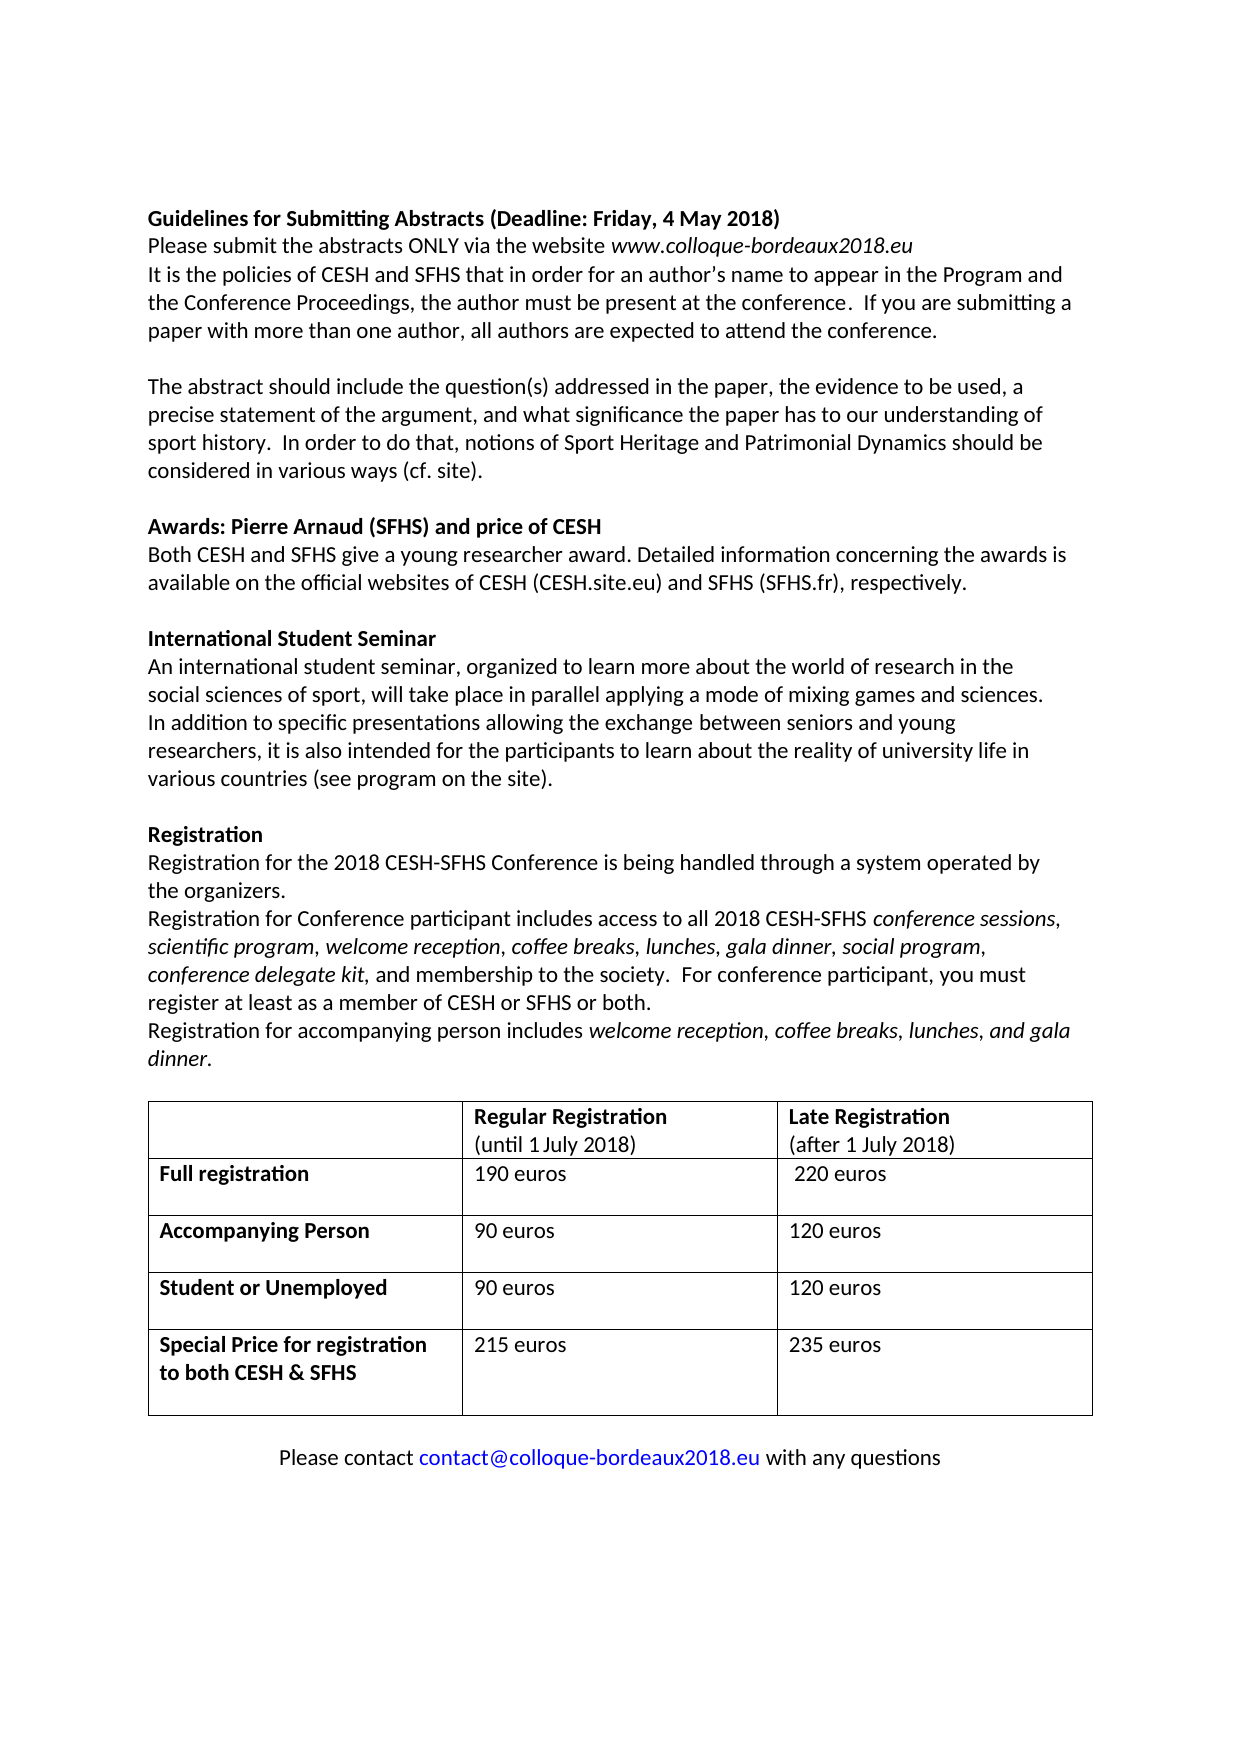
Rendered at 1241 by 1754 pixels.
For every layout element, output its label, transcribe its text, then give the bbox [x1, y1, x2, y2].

text Both CESH and SFHS give a young researcher award. Detailed information concerning the awards is available on the official websites of CESH (CESH.site.eu) and SFHS (SFHS.fr), respectively. [148, 540, 1093, 596]
table_cell 220 euros [778, 1159, 1092, 1215]
text Registration for accompanying person includes welcome reception, coffee breaks, lunches, and gala dinner. [148, 1016, 1093, 1072]
table_cell 90 euros [463, 1216, 777, 1272]
text The abstract should include the question(s) addressed in the paper, the evidence to be used, a precise statement of the argument, and what significance the paper has to our understanding of sport history. In order to do that, notions of Sport Heritage and Patrimonial Dynamics should be considered in various ways (cf. site). [148, 372, 1072, 484]
text Registration for Conference participant includes access to all 2018 CESH-SFHS conference sessions, scientific program, welcome reception, coffee breaks, lunches, gala dinner, social program, conference delegate kit, and membership to the society. For conference participant, you must register at least as a member of CESH or SFHS or both. [148, 904, 1072, 1016]
text Please submit the abstracts ONLY via the website www.colloque-bordeaux2018.eu [148, 232, 1072, 260]
text Registration [148, 820, 1072, 848]
text Please contact contact@colloque-bordeaux2018.eu with any questions [148, 1443, 1072, 1472]
table_cell 190 euros [463, 1159, 777, 1215]
text International Student Seminar [148, 624, 1093, 652]
text An international student seminar, organized to learn more about the world of research in the social sciences of sport, will take place in parallel applying a mode of mixing games and sciences. In addition to specific presentations allowing the exchange between seniors and young researchers, it is also intended for the participants to learn about the reality of university life in various countries (see program on the site). [148, 652, 1072, 792]
text Registration for the 2018 CESH-SFHS Conference is being handled through a system operated by the organizers. [286, 848, 1072, 904]
table_cell Special Price for registration to both CESH & SFHS [149, 1330, 462, 1414]
table_cell 235 euros [778, 1330, 1092, 1414]
text It is the policies of CESH and SFHS that in order for an author’s name to appear in the Program and the Conference Proceedings, the author must be present at the conference. If you are submitting a paper with more than one author, all authors are expected to attend the conference. [148, 260, 1072, 344]
table_header [149, 1102, 462, 1158]
table_cell 120 euros [778, 1216, 1092, 1272]
table_header Late Registration (after 1 July 2018) [778, 1102, 1092, 1158]
table_cell Student or Unemployed [149, 1273, 462, 1329]
table_cell 90 euros [463, 1273, 777, 1329]
table_cell 215 euros [463, 1330, 777, 1414]
table_cell 120 euros [778, 1273, 1092, 1329]
text Guidelines for Submitting Abstracts (Deadline: Friday, 4 May 2018) [148, 204, 1072, 232]
table_header Regular Registration (until 1 July 2018) [463, 1102, 777, 1158]
table_cell Accompanying Person [149, 1216, 462, 1272]
text Awards: Pierre Arnaud (SFHS) and price of CESH [148, 512, 1093, 540]
table_cell Full registration [149, 1159, 462, 1215]
